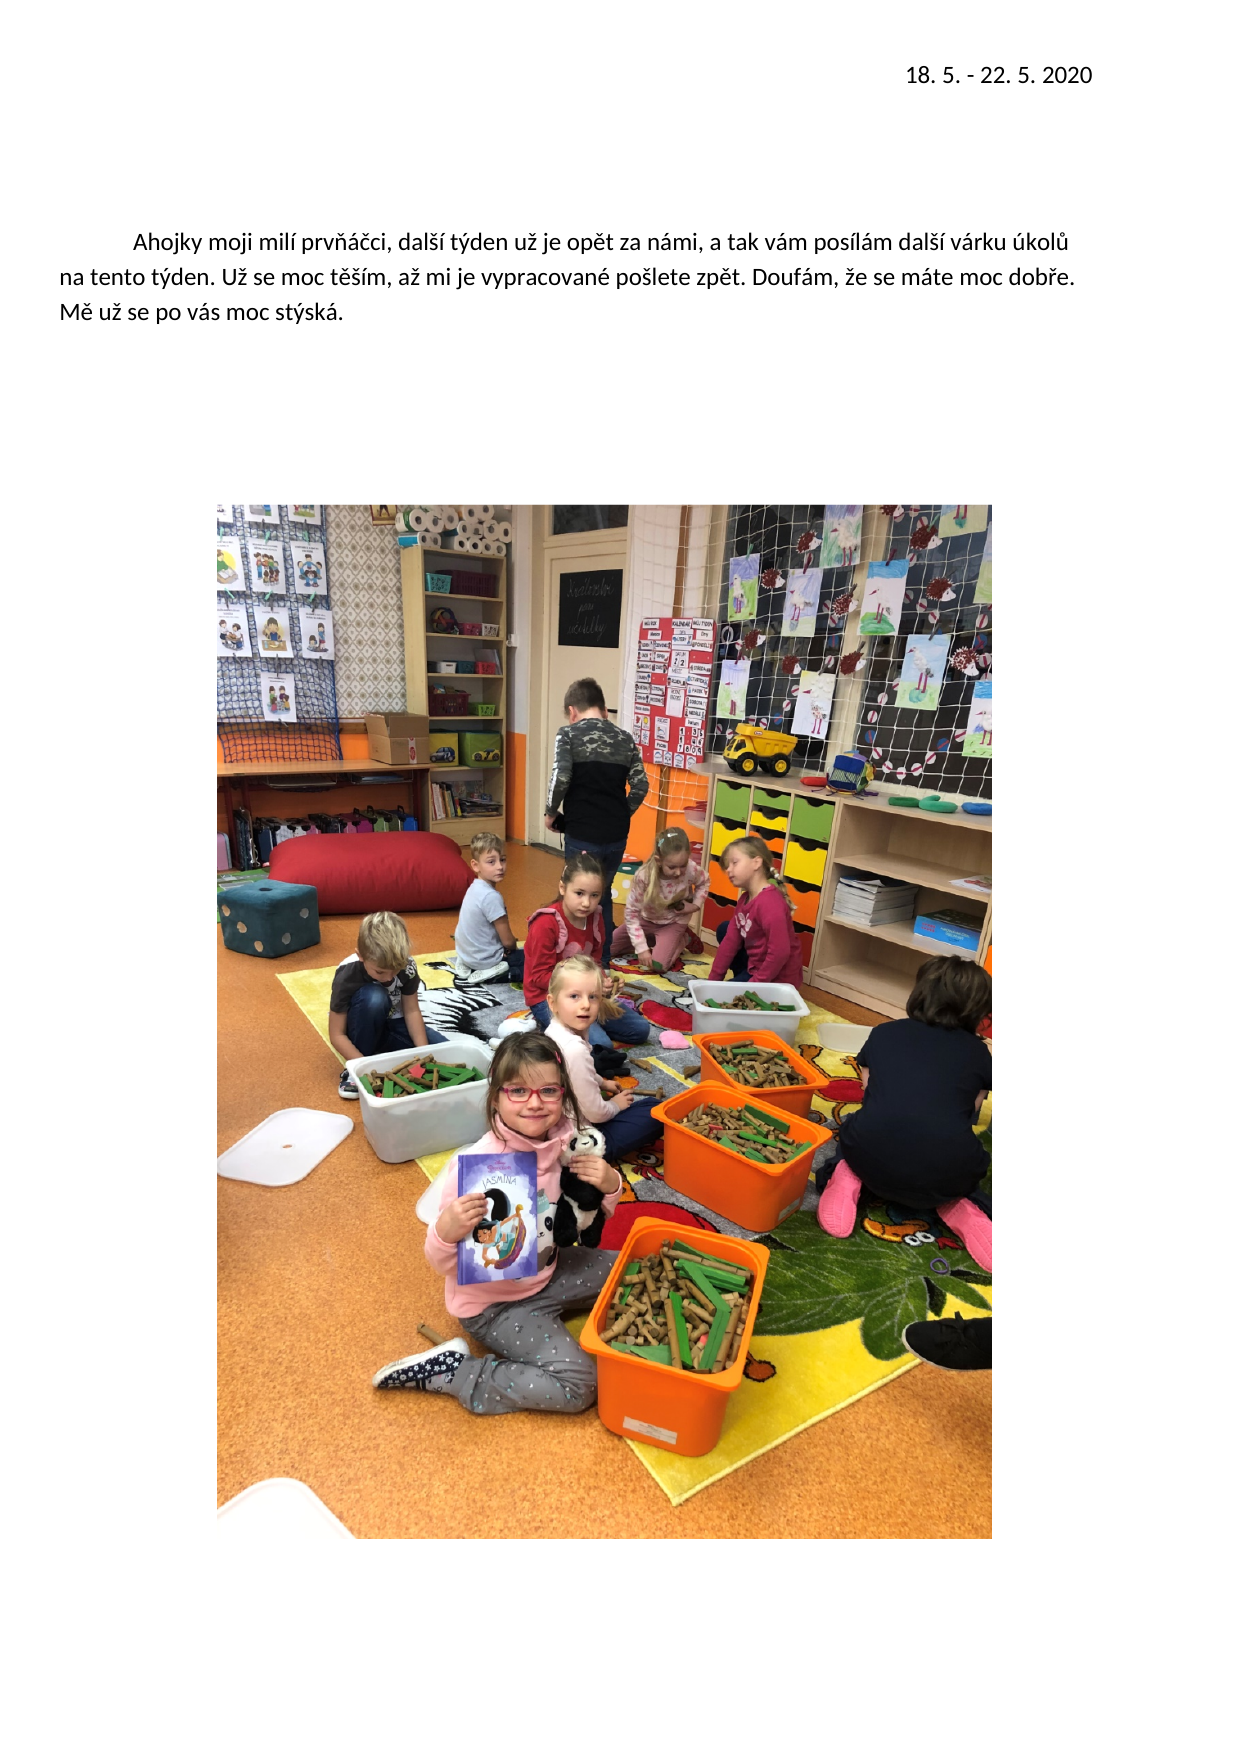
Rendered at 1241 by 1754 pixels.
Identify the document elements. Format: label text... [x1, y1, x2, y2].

picture [217, 506, 992, 1538]
text 18. 5. - 22. 5. 2020 [59, 59, 1093, 89]
text Ahojky moji milí prvňáčci, další týden už je opět za námi, a tak vám posílám další várku úkolů na tento týden. Už se moc těším, až mi je vypracované pošlete zpět. Doufám, že se máte moc dobře. Mě už se po vás moc stýská. [59, 227, 1093, 327]
